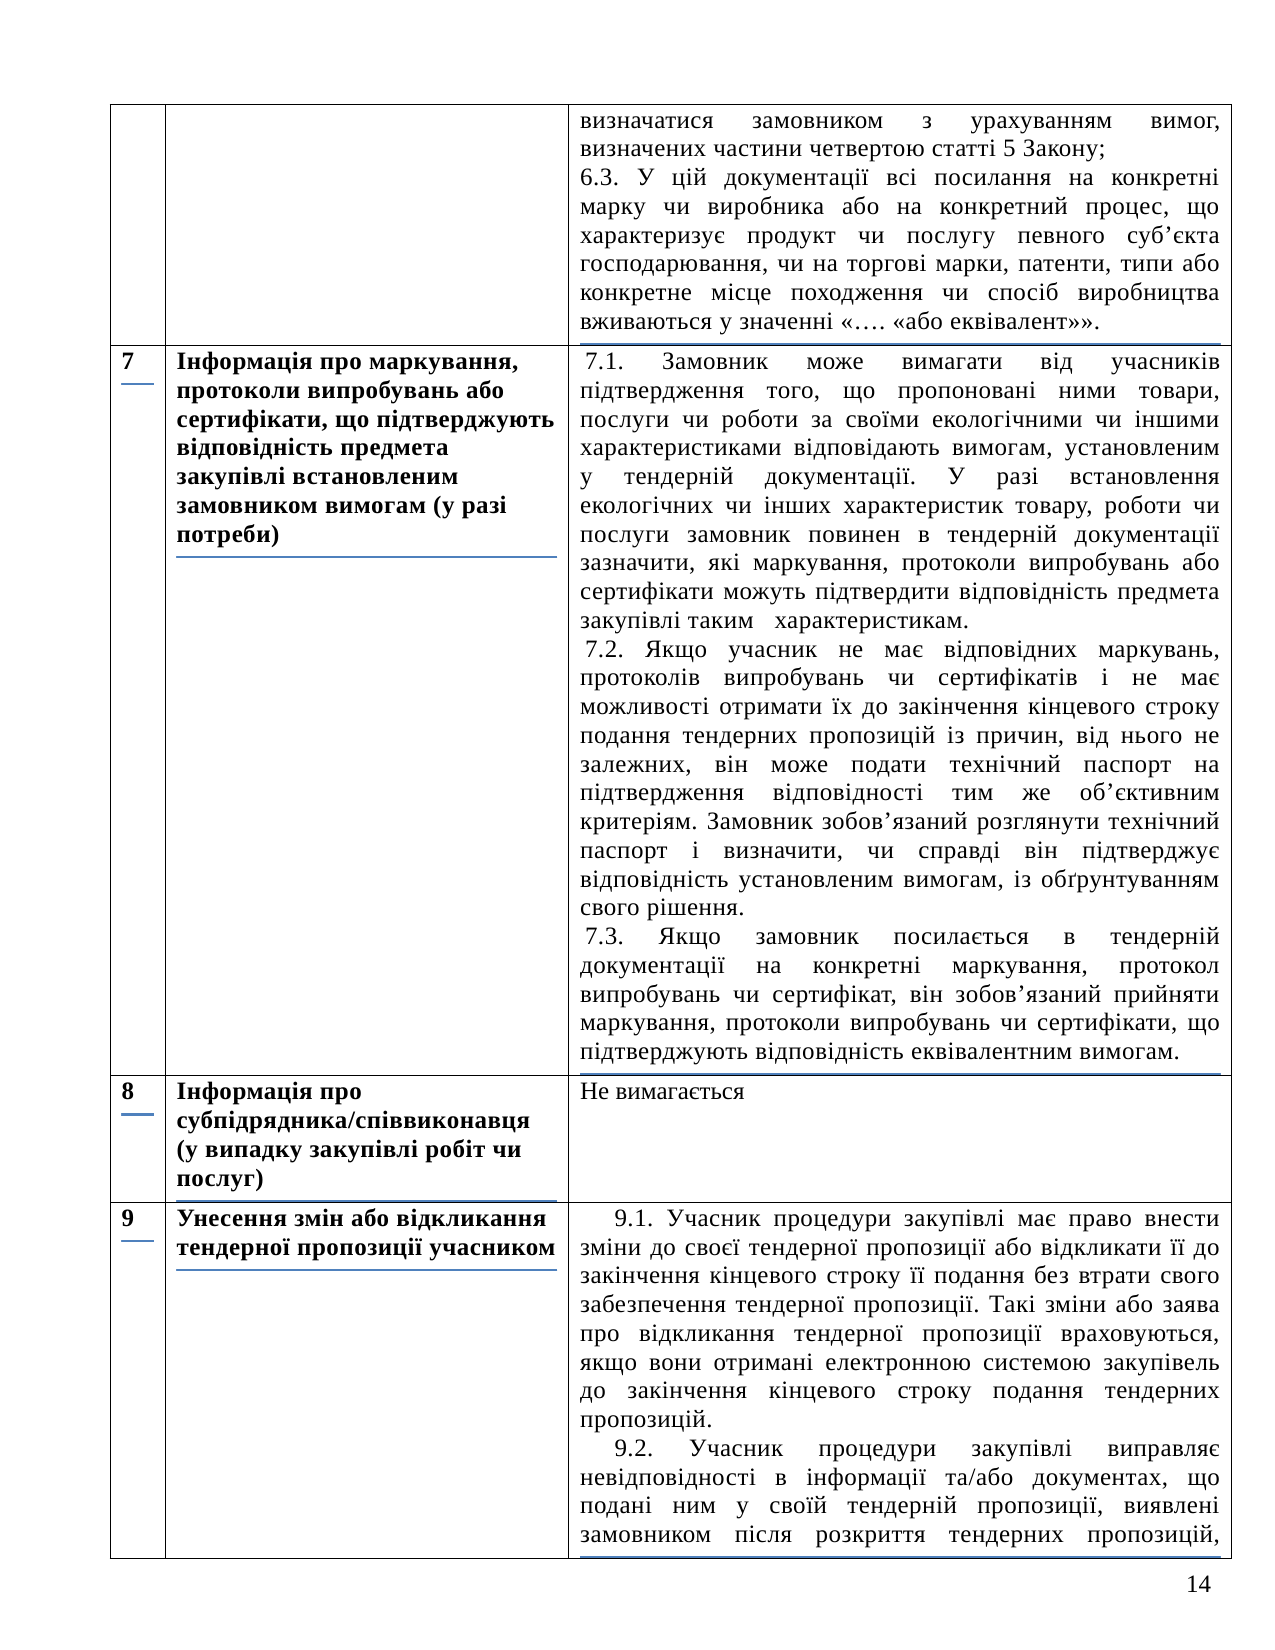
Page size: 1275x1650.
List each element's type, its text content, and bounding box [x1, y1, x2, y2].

table_cell 7.1. Замовник може вимагати від учасників підтвердження того, що пропоновані ними товари, послуги чи роботи за своїми екологічними чи іншими характеристиками відповідають вимогам, установленим у тендерній документації. У разі встановлення екологічних чи інших характеристик товару, роботи чи послуги замовник повинен в тендерній документації зазначити, які маркування, протоколи випробувань або сертифікати можуть підтвердити відповідність предмета закупівлі таким характеристикам. 7.2. Якщо учасник не має відповідних маркувань, протоколів випробувань чи сертифікатів і не має можливості отримати їх до закінчення кінцевого строку подання тендерних пропозицій із причин, від нього не залежних, він може подати технічний паспорт на підтвердження відповідності тим же об’єктивним критеріям. Замовник зобов’язаний розглянути технічний паспорт і визначити, чи справді він підтверджує відповідність установленим вимогам, із обґрунтуванням свого рішення. 7.3. Якщо замовник посилається в тендерній документації на конкретні маркування, протокол випробувань чи сертифікат, він зобов’язаний прийняти маркування, протоколи випробувань чи сертифікати, що підтверджують відповідність еквівалентним вимогам. [569, 346, 1231, 1075]
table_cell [569, 1203, 1231, 1558]
table_cell 8 [111, 1076, 165, 1202]
table_cell Інформація про маркування, протоколи випробувань або сертифікати, що підтверджують відповідність предмета закупівлі встановленим замовником вимогам (у разі потреби) [166, 346, 568, 1075]
table_cell 6 [111, 105, 165, 345]
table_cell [166, 1203, 568, 1558]
table_cell 9 [111, 1203, 165, 1558]
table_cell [166, 105, 568, 345]
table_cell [569, 105, 1231, 345]
table_cell Інформація про субпідрядника/співвиконавця (у випадку закупівлі робіт чи послуг) [166, 1076, 568, 1202]
table_cell 7 [111, 346, 165, 1075]
table_cell Не вимагається [569, 1076, 1231, 1202]
